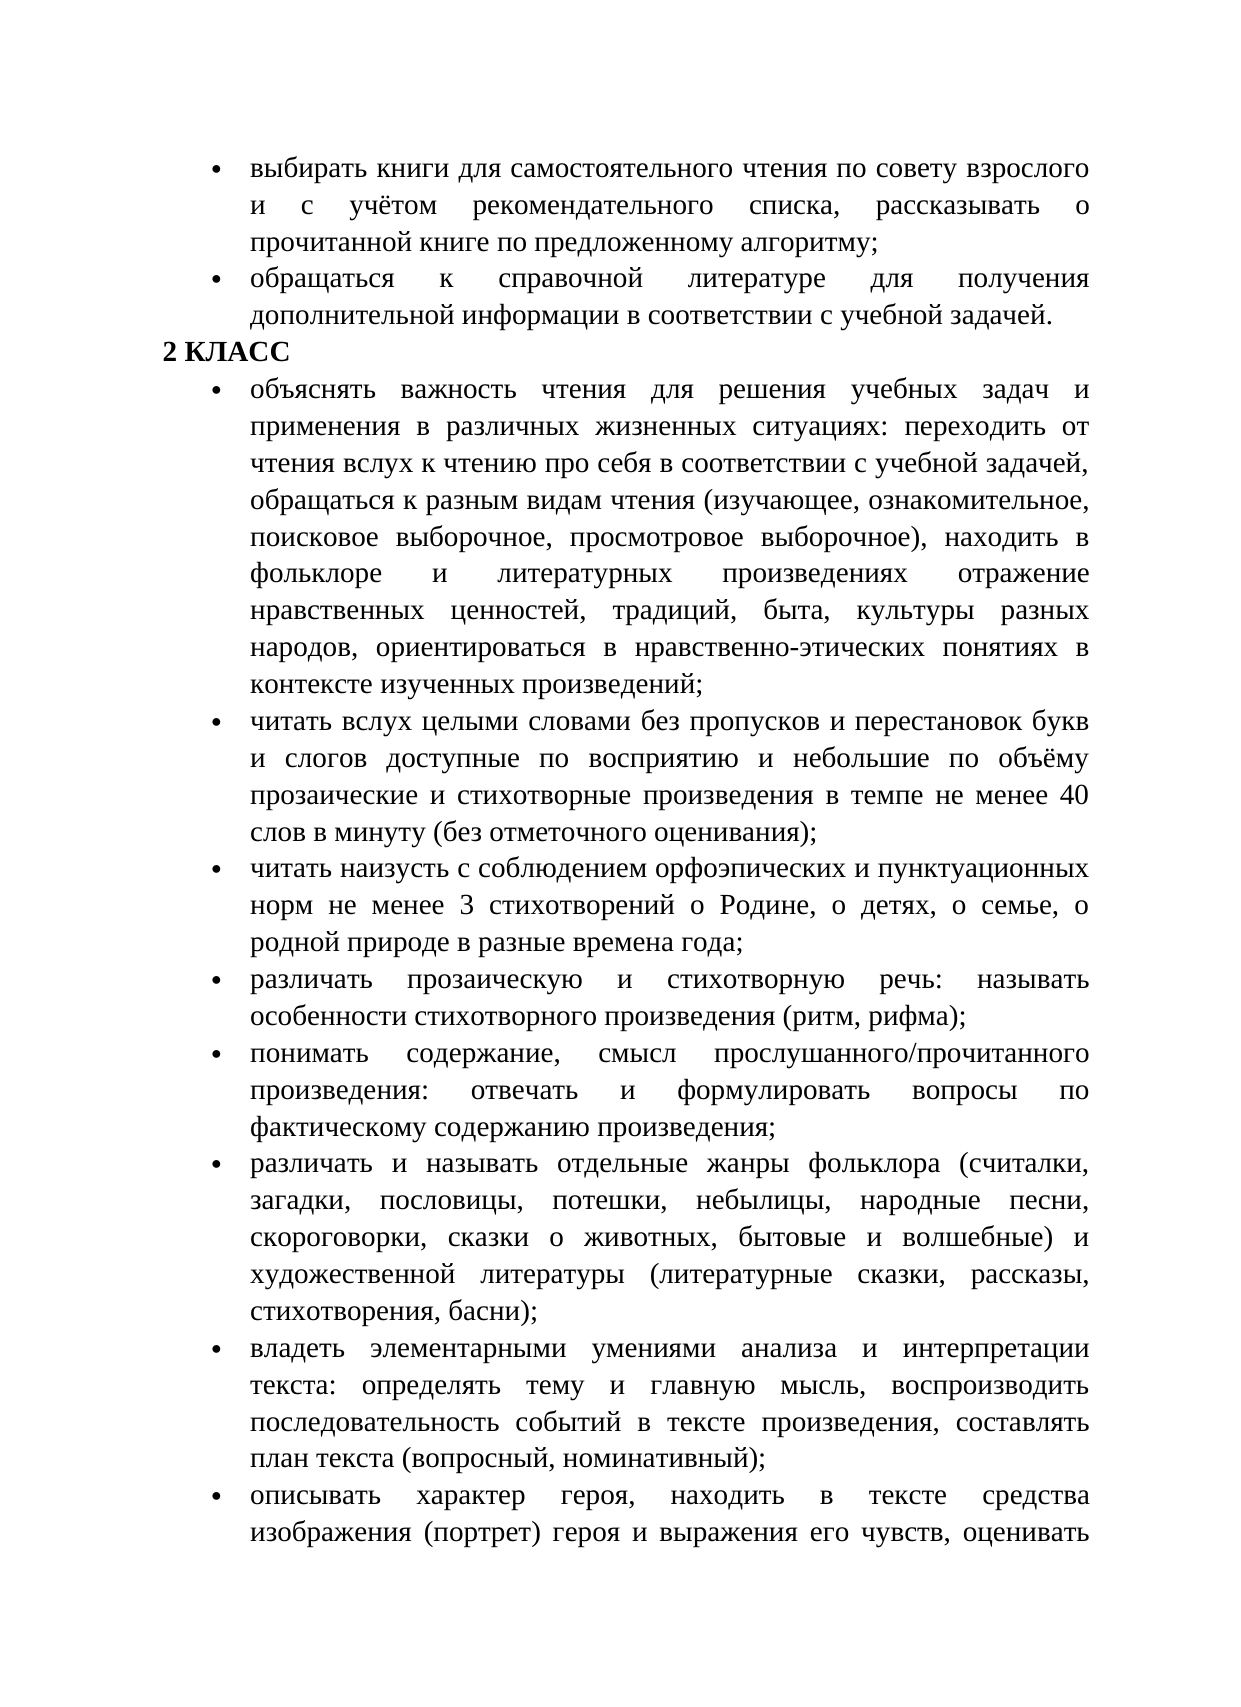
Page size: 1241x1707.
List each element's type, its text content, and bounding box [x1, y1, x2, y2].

list понимать содержание, смысл прослушанного/прочитанного произведения: отвечать и формулировать вопросы по фактическому содержанию произведения; [212, 1035, 1090, 1142]
list владеть элементарными умениями анализа и интерпретации текста: определять тему и главную мысль, воспроизводить последовательность событий в тексте произведения, составлять план текста (вопросный, номинативный); [212, 1330, 1090, 1474]
list объяснять важность чтения для решения учебных задач и применения в различных жизненных ситуациях: переходить от чтения вслух к чтению про себя в соответствии с учебной задачей, обращаться к разным видам чтения (изучающее, ознакомительное, поисковое выборочное, просмотровое выборочное), находить в фольклоре и литературных произведениях отражение нравственных ценностей, традиций, быта, культуры разных народов, ориентироваться в нравственно-этических понятиях в контексте изученных произведений; [212, 371, 1090, 700]
list различать и называть отдельные жанры фольклора (считалки, загадки, пословицы, потешки, небылицы, народные песни, скороговорки, сказки о животных, бытовые и волшебные) и художественной литературы (литературные сказки, рассказы, стихотворения, басни); [212, 1146, 1090, 1327]
text 2 КЛАСС [162, 334, 1090, 368]
list читать наизусть с соблюдением орфоэпических и пунктуационных норм не менее 3 стихотворений о Родине, о детях, о семье, о родной природе в разные времена года; [212, 851, 1090, 958]
list выбирать книги для самостоятельного чтения по совету взрослого и с учётом рекомендательного списка, рассказывать о прочитанной книге по предложенному алгоритму; [212, 150, 1090, 257]
list различать прозаическую и стихотворную речь: называть особенности стихотворного произведения (ритм, рифма); [212, 961, 1090, 1032]
list обращаться к справочной литературе для получения дополнительной информации в соответствии с учебной задачей. [212, 261, 1090, 331]
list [212, 1477, 1090, 1548]
list читать вслух целыми словами без пропусков и перестановок букв и слогов доступные по восприятию и небольшие по объёму прозаические и стихотворные произведения в темпе не менее 40 слов в минуту (без отметочного оценивания); [212, 703, 1090, 847]
